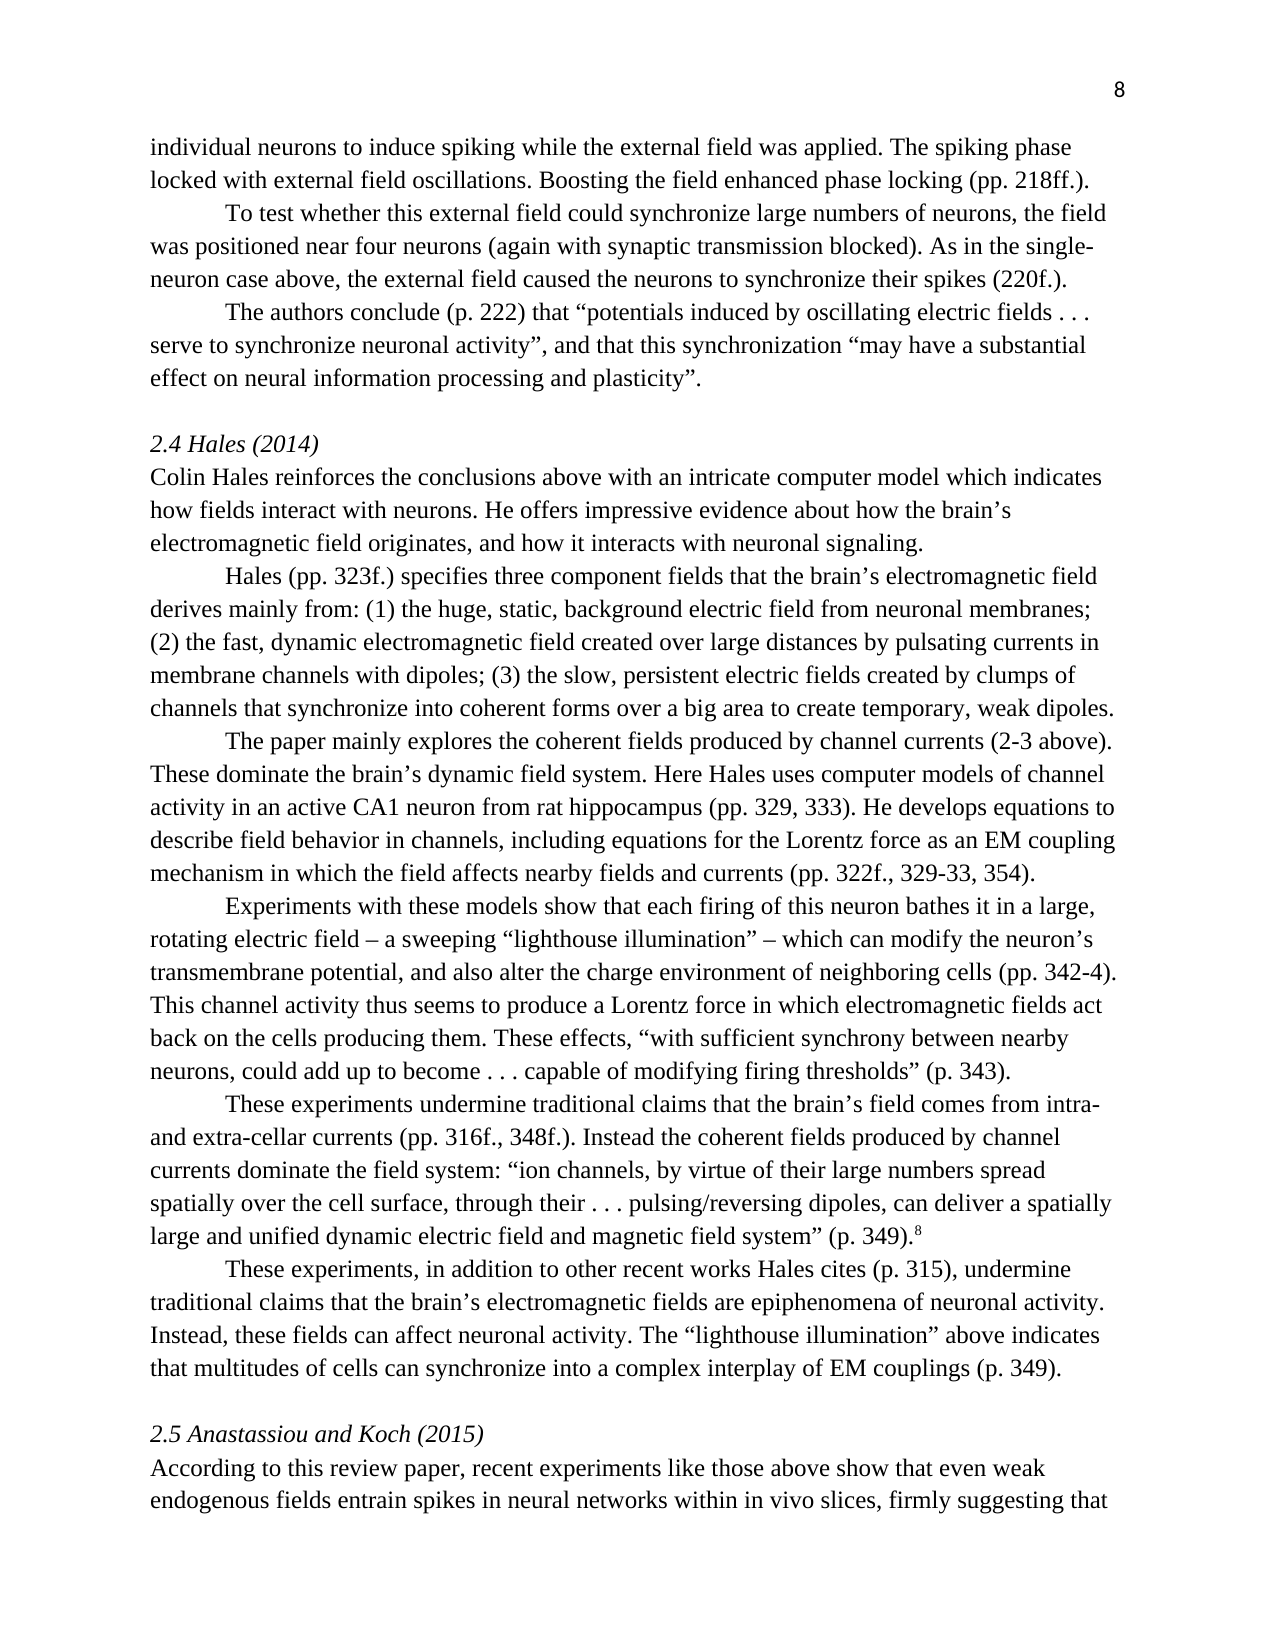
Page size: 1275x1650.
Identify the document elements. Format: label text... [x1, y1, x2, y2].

text Colin Hales reinforces the conclusions above with an intricate computer model which indicates how fields interact with neurons. He offers impressive evidence about how the brain’s electromagnetic field originates, and how it interacts with neuronal signaling. [150, 462, 1125, 557]
text The authors conclude (p. 222) that “potentials induced by oscillating electric fields . . . serve to synchronize neuronal activity”, and that this synchronization “may have a substantial effect on neural information processing and plasticity”. [150, 297, 1125, 392]
text Experiments with these models show that each firing of this neuron bathes it in a large, rotating electric field – a sweeping “lighthouse illumination” – which can modify the neuron’s transmembrane potential, and also alter the charge environment of neighboring cells (pp. 342-4). This channel activity thus seems to produce a Lorentz force in which electromagnetic fields act back on the cells producing them. These effects, “with sufficient synchrony between nearby neurons, could add up to become . . . capable of modifying firing thresholds” (p. 343). [150, 891, 1125, 1085]
text 2.4 Hales (2014) [150, 429, 1125, 458]
text The paper mainly explores the coherent fields produced by channel currents (2-3 above). These dominate the brain’s dynamic field system. Here Hales uses computer models of channel activity in an active CA1 neuron from rat hippocampus (pp. 329, 333). He develops equations to describe field behavior in channels, including equations for the Lorentz force as an EM coupling mechanism in which the field affects nearby fields and currents (pp. 322f., 329-33, 354). [150, 726, 1125, 887]
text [150, 1453, 1125, 1514]
text These experiments undermine traditional claims that the brain’s field comes from intra- and extra-cellar currents (pp. 316f., 348f.). Instead the coherent fields produced by channel currents dominate the field system: “ion channels, by virtue of their large numbers spread spatially over the cell surface, through their . . . pulsing/reversing dipoles, can deliver a spatially large and unified dynamic electric field and magnetic field system” (p. 349).8 [150, 1089, 1125, 1250]
text To test whether this external field could synchronize large numbers of neurons, the field was positioned near four neurons (again with synaptic transmission blocked). As in the single-neuron case above, the external field caused the neurons to synchronize their spikes (220f.). [150, 198, 1125, 293]
text 2.5 Anastassiou and Koch (2015) [150, 1419, 1125, 1448]
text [150, 132, 1125, 193]
text Hales (pp. 323f.) specifies three component fields that the brain’s electromagnetic field derives mainly from: (1) the huge, static, background electric field from neuronal membranes; (2) the fast, dynamic electromagnetic field created over large distances by pulsating currents in membrane channels with dipoles; (3) the slow, persistent electric fields created by clumps of channels that synchronize into coherent forms over a big area to create temporary, weak dipoles. [150, 561, 1125, 722]
text These experiments, in addition to other recent works Hales cites (p. 315), undermine traditional claims that the brain’s electromagnetic fields are epiphenomena of neuronal activity. Instead, these fields can affect neuronal activity. The “lighthouse illumination” above indicates that multitudes of cells can synchronize into a complex interplay of EM couplings (p. 349). [150, 1254, 1125, 1382]
